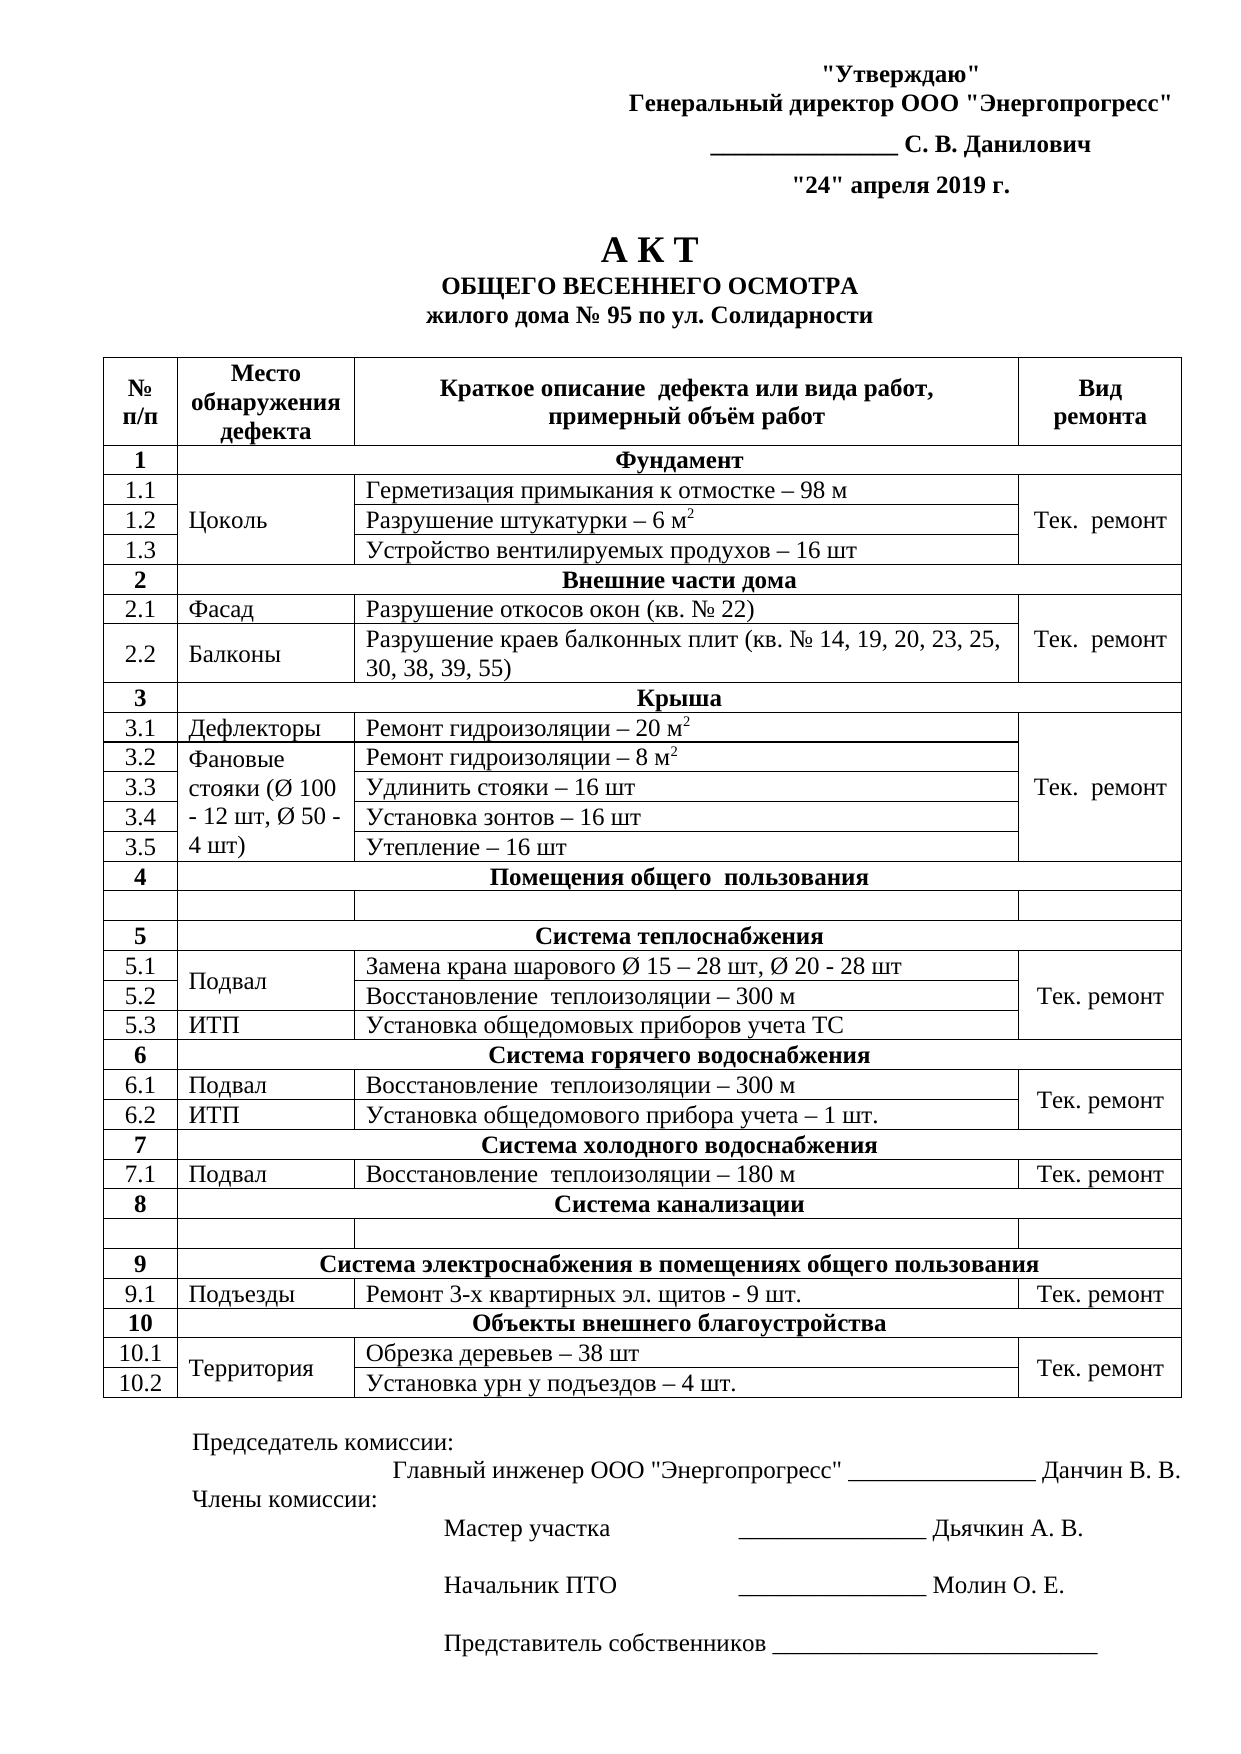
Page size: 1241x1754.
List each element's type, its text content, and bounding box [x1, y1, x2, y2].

text ОБЩЕГО ВЕСЕННЕГО ОСМОТРА [118, 271, 1181, 300]
table_header № п/п [104, 358, 177, 444]
text _______________ С. В. Данилович [620, 129, 1181, 158]
table_cell [1019, 891, 1181, 920]
table_cell Восстановление теплоизоляции – 180 м [355, 1160, 1018, 1188]
table_cell Герметизация примыкания к отмостке – 98 м [355, 475, 1018, 504]
table_cell [178, 891, 354, 920]
text А К Т [118, 228, 1181, 271]
text "24" апреля 2019 г. [620, 170, 1181, 199]
table_cell [355, 891, 1018, 920]
table_cell 5.1 [104, 951, 177, 980]
table_cell 3.1 [104, 713, 177, 741]
text "Утверждаю" [620, 59, 1181, 88]
table_cell [355, 1219, 1018, 1248]
table_cell Подвал [178, 1070, 354, 1099]
table_cell Разрушение штукатурки – 6 м2 [355, 505, 1018, 534]
table_cell 3 [104, 683, 177, 712]
table_cell 3.3 [104, 772, 177, 801]
table_cell Внешние части дома [178, 565, 1181, 593]
table_cell 7 [104, 1130, 177, 1158]
table_cell 5.3 [104, 1011, 177, 1039]
table_cell 6.2 [104, 1100, 177, 1129]
table_cell Установка зонтов – 16 шт [355, 802, 1018, 831]
table_cell Крыша [178, 683, 1181, 712]
table_cell Тек. ремонт [1019, 1070, 1181, 1129]
table_cell Цоколь [178, 475, 354, 564]
table_cell Разрушение откосов окон (кв. № 22) [355, 595, 1018, 623]
table_cell Система канализации [178, 1189, 1181, 1218]
table_cell 5 [104, 921, 177, 950]
table_cell Удлинить стояки – 16 шт [355, 772, 1018, 801]
table_cell Фасад [178, 595, 354, 623]
table_cell Установка общедомовых приборов учета ТС [355, 1011, 1018, 1039]
table_cell 1 [104, 446, 177, 474]
table_cell [178, 1219, 354, 1248]
text Мастер участка _______________ Дьячкин А. В. [118, 1513, 1181, 1542]
table_cell Тек. ремонт [1019, 1160, 1181, 1188]
table_cell 6.1 [104, 1070, 177, 1099]
text Генеральный директор ООО "Энергопрогресс" [620, 88, 1181, 117]
table_cell 2.2 [104, 624, 177, 682]
table_cell Установка урн у подъездов – 4 шт. [355, 1368, 1018, 1397]
table_cell Ремонт гидроизоляции – 20 м2 [355, 713, 1018, 741]
text Председатель комиссии: [118, 1427, 1181, 1455]
text Члены комиссии: [118, 1484, 1181, 1513]
table_cell 1.2 [104, 505, 177, 534]
table_cell Установка общедомового прибора учета – 1 шт. [355, 1100, 1018, 1129]
table_cell Тек. ремонт [1019, 713, 1181, 861]
table_header Краткое описание дефекта или вида работ, примерный объём работ [355, 358, 1018, 444]
table_cell Дефлекторы [178, 713, 354, 741]
table_cell 3.2 [104, 743, 177, 771]
table_cell 3.5 [104, 832, 177, 861]
table_cell Ремонт 3-х квартирных эл. щитов - 9 шт. [355, 1279, 1018, 1307]
table_cell Тек. ремонт [1019, 1338, 1181, 1397]
table_cell Балконы [178, 624, 354, 682]
table_cell ИТП [178, 1011, 354, 1039]
table_cell Обрезка деревьев – 38 шт [355, 1338, 1018, 1367]
table_cell Восстановление теплоизоляции – 300 м [355, 981, 1018, 1009]
table_cell Устройство вентилируемых продухов – 16 шт [355, 535, 1018, 564]
table_cell [1019, 1219, 1181, 1248]
table_header Место обнаружения дефекта [178, 358, 354, 444]
table_cell Территория [178, 1338, 354, 1397]
table_cell 10.1 [104, 1338, 177, 1367]
table_cell 10 [104, 1309, 177, 1337]
table_cell Подвал [178, 951, 354, 1009]
text Начальник ПТО _______________ Молин О. Е. [118, 1570, 1181, 1599]
table_cell 8 [104, 1189, 177, 1218]
table_cell Восстановление теплоизоляции – 300 м [355, 1070, 1018, 1099]
table_cell 4 [104, 862, 177, 890]
table_cell 7.1 [104, 1160, 177, 1188]
table_cell ИТП [178, 1100, 354, 1129]
table_header Вид ремонта [1019, 358, 1181, 444]
table_cell 2.1 [104, 595, 177, 623]
table_cell 1.1 [104, 475, 177, 504]
table_cell Система электроснабжения в помещениях общего пользования [178, 1249, 1181, 1278]
table_cell 2 [104, 565, 177, 593]
table_cell Объекты внешнего благоустройства [178, 1309, 1181, 1337]
table_cell 9.1 [104, 1279, 177, 1307]
text жилого дома № 95 по ул. Солидарности [118, 300, 1181, 328]
table_cell 6 [104, 1040, 177, 1069]
table_cell [104, 1219, 177, 1248]
table_cell 5.2 [104, 981, 177, 1009]
table_cell Фановые стояки (Ø 100 - 12 шт, Ø 50 - 4 шт) [178, 743, 354, 861]
table_cell 10.2 [104, 1368, 177, 1397]
text Главный инженер ООО "Энергопрогресс" _______________ Данчин В. В. [118, 1455, 1181, 1484]
table_cell Тек. ремонт [1019, 595, 1181, 682]
table_cell Помещения общего пользования [178, 862, 1181, 890]
table_cell Тек. ремонт [1019, 1279, 1181, 1307]
table_cell Система теплоснабжения [178, 921, 1181, 950]
table_cell Утепление – 16 шт [355, 832, 1018, 861]
table_cell Подвал [178, 1160, 354, 1188]
table_cell [104, 891, 177, 920]
table_cell Тек. ремонт [1019, 475, 1181, 564]
table_cell 9 [104, 1249, 177, 1278]
table_cell Система горячего водоснабжения [178, 1040, 1181, 1069]
table_cell Система холодного водоснабжения [178, 1130, 1181, 1158]
text Представитель собственников __________________________ [118, 1628, 1181, 1657]
table_cell Тек. ремонт [1019, 951, 1181, 1039]
table_cell 1.3 [104, 535, 177, 564]
table_cell Ремонт гидроизоляции – 8 м2 [355, 743, 1018, 771]
table_cell Подъезды [178, 1279, 354, 1307]
table_cell Фундамент [178, 446, 1181, 474]
table_cell Замена крана шарового Ø 15 – 28 шт, Ø 20 - 28 шт [355, 951, 1018, 980]
table_cell 3.4 [104, 802, 177, 831]
table_cell Разрушение краев балконных плит (кв. № 14, 19, 20, 23, 25, 30, 38, 39, 55) [355, 624, 1018, 682]
